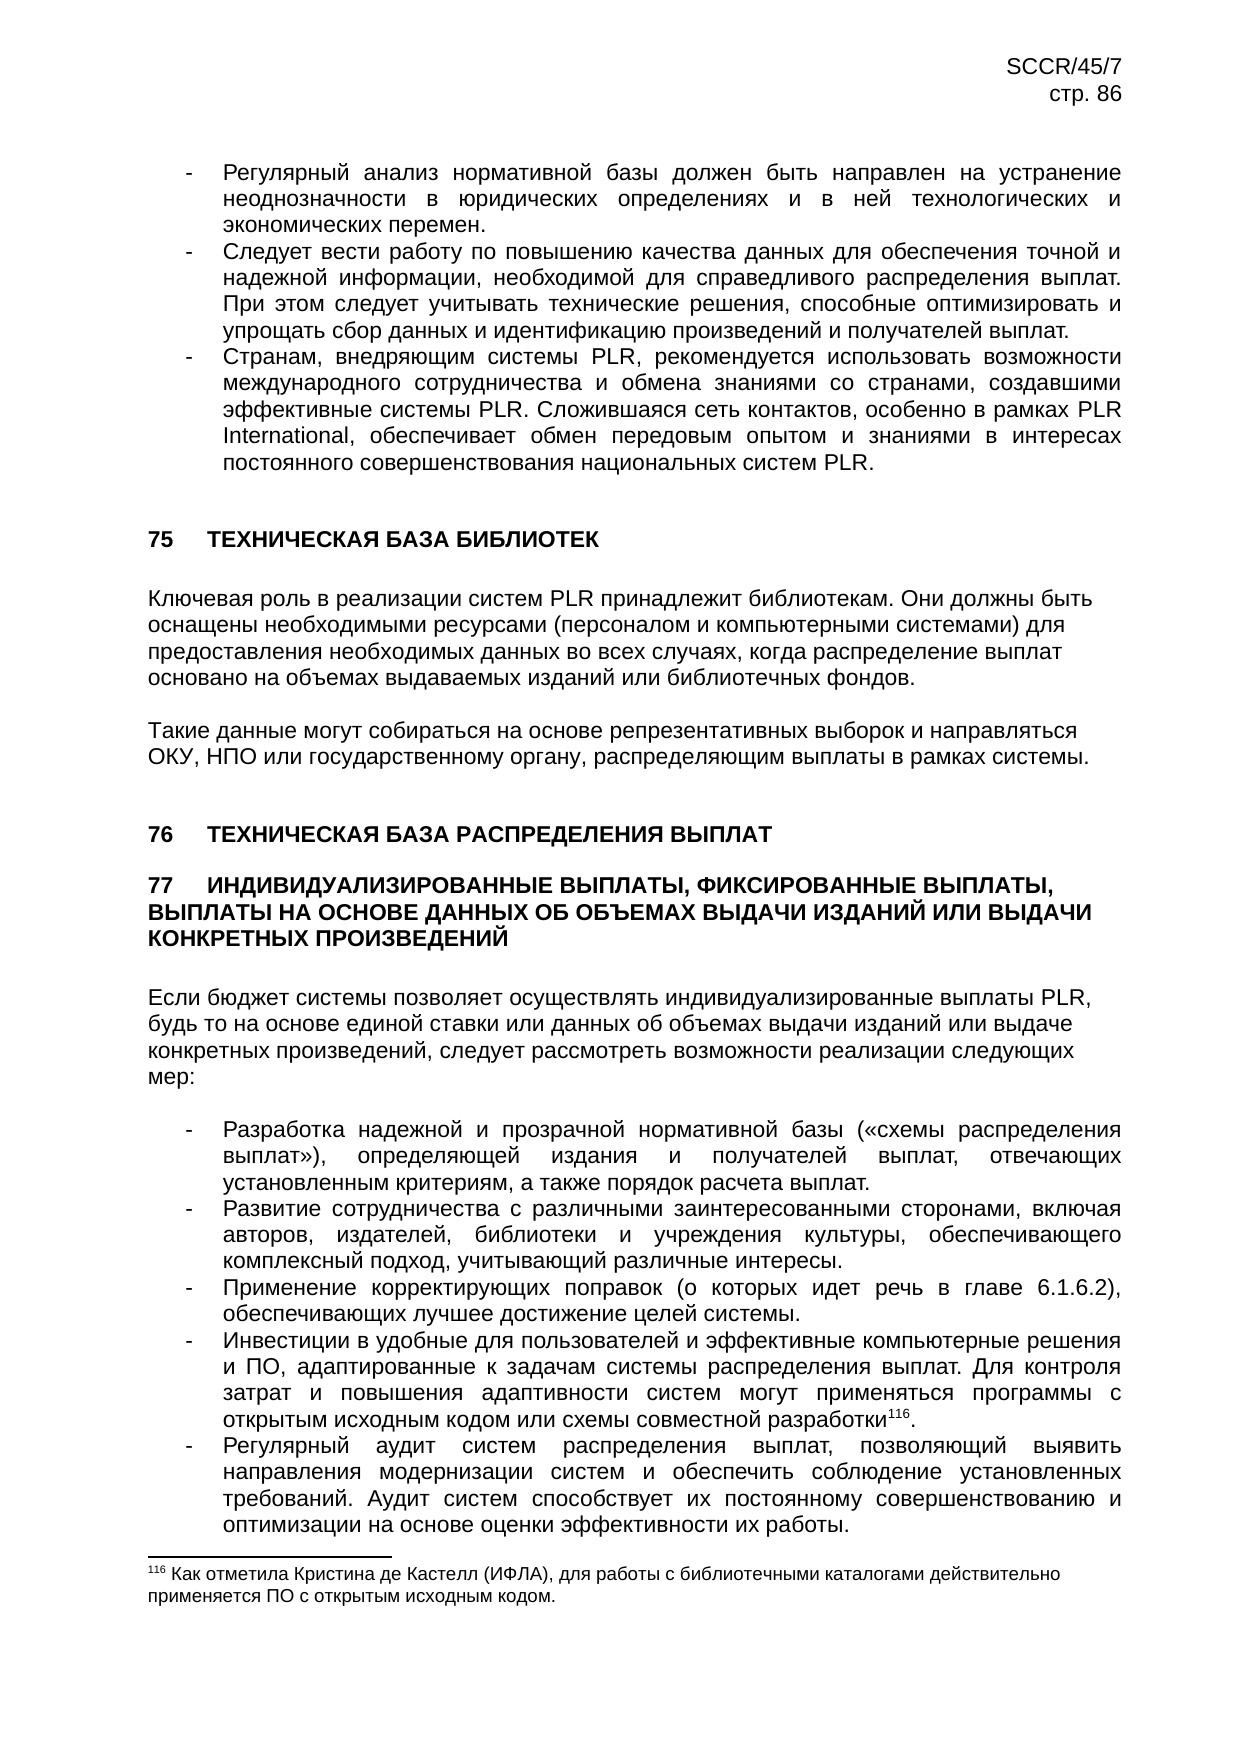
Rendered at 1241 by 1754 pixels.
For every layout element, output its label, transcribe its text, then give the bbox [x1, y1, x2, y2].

list Развитие сотрудничества с различными заинтересованными сторонами, включая авторов, издателей, библиотеки и учреждения культуры, обеспечивающего комплексный подход, учитывающий различные интересы. [185, 1195, 1122, 1274]
subtitle ТЕХНИЧЕСКАЯ БАЗА БИБЛИОТЕК [148, 526, 1122, 552]
text Ключевая роль в реализации систем PLR принадлежит библиотекам. Они должны быть оснащены необходимыми ресурсами (персоналом и компьютерными системами) для предоставления необходимых данных во всех случаях, когда распределение выплат основано на объемах выдаваемых изданий или библиотечных фондов. [148, 585, 1122, 691]
subtitle ИНДИВИДУАЛИЗИРОВАННЫЕ ВЫПЛАТЫ, ФИКСИРОВАННЫЕ ВЫПЛАТЫ, ВЫПЛАТЫ НА ОСНОВЕ ДАННЫХ ОБ ОБЪЕМАХ ВЫДАЧИ ИЗДАНИЙ ИЛИ ВЫДАЧИ КОНКРЕТНЫХ ПРОИЗВЕДЕНИЙ [148, 872, 1122, 951]
subtitle ТЕХНИЧЕСКАЯ БАЗА РАСПРЕДЕЛЕНИЯ ВЫПЛАТ [148, 821, 1122, 847]
list Инвестиции в удобные для пользователей и эффективные компьютерные решения и ПО, адаптированные к задачам системы распределения выплат. Для контроля затрат и повышения адаптивности систем могут применяться программы с открытым исходным кодом или схемы совместной разработки. [185, 1327, 1122, 1432]
text Такие данные могут собираться на основе репрезентативных выборок и направляться ОКУ, НПО или государственному органу, распределяющим выплаты в рамках системы. [148, 717, 1122, 769]
list Следует вести работу по повышению качества данных для обеспечения точной и надежной информации, необходимой для справедливого распределения выплат. При этом следует учитывать технические решения, способные оптимизировать и упрощать сбор данных и идентификацию произведений и получателей выплат. [185, 238, 1122, 343]
list Странам, внедряющим системы PLR, рекомендуется использовать возможности международного сотрудничества и обмена знаниями со странами, создавшими эффективные системы PLR. Сложившаяся сеть контактов, особенно в рамках PLR International, обеспечивает обмен передовым опытом и знаниями в интересах постоянного совершенствования национальных систем PLR. [185, 343, 1122, 475]
list Разработка надежной и прозрачной нормативной базы («схемы распределения выплат»), определяющей издания и получателей выплат, отвечающих установленным критериям, а также порядок расчета выплат. [185, 1116, 1122, 1195]
list Регулярный анализ нормативной базы должен быть направлен на устранение неоднозначности в юридических определениях и в ней технологических и экономических перемен. [185, 158, 1122, 238]
list Регулярный аудит систем распределения выплат, позволяющий выявить направления модернизации систем и обеспечить соблюдение установленных требований. Аудит систем способствует их постоянному совершенствованию и оптимизации на основе оценки эффективности их работы. [185, 1432, 1122, 1537]
list Применение корректирующих поправок (о которых идет речь в главе 6.1.6.2), обеспечивающих лучшее достижение целей системы. [185, 1274, 1122, 1327]
text Если бюджет системы позволяет осуществлять индивидуализированные выплаты PLR, будь то на основе единой ставки или данных об объемах выдачи изданий или выдаче конкретных произведений, следует рассмотреть возможности реализации следующих мер: [148, 984, 1122, 1089]
